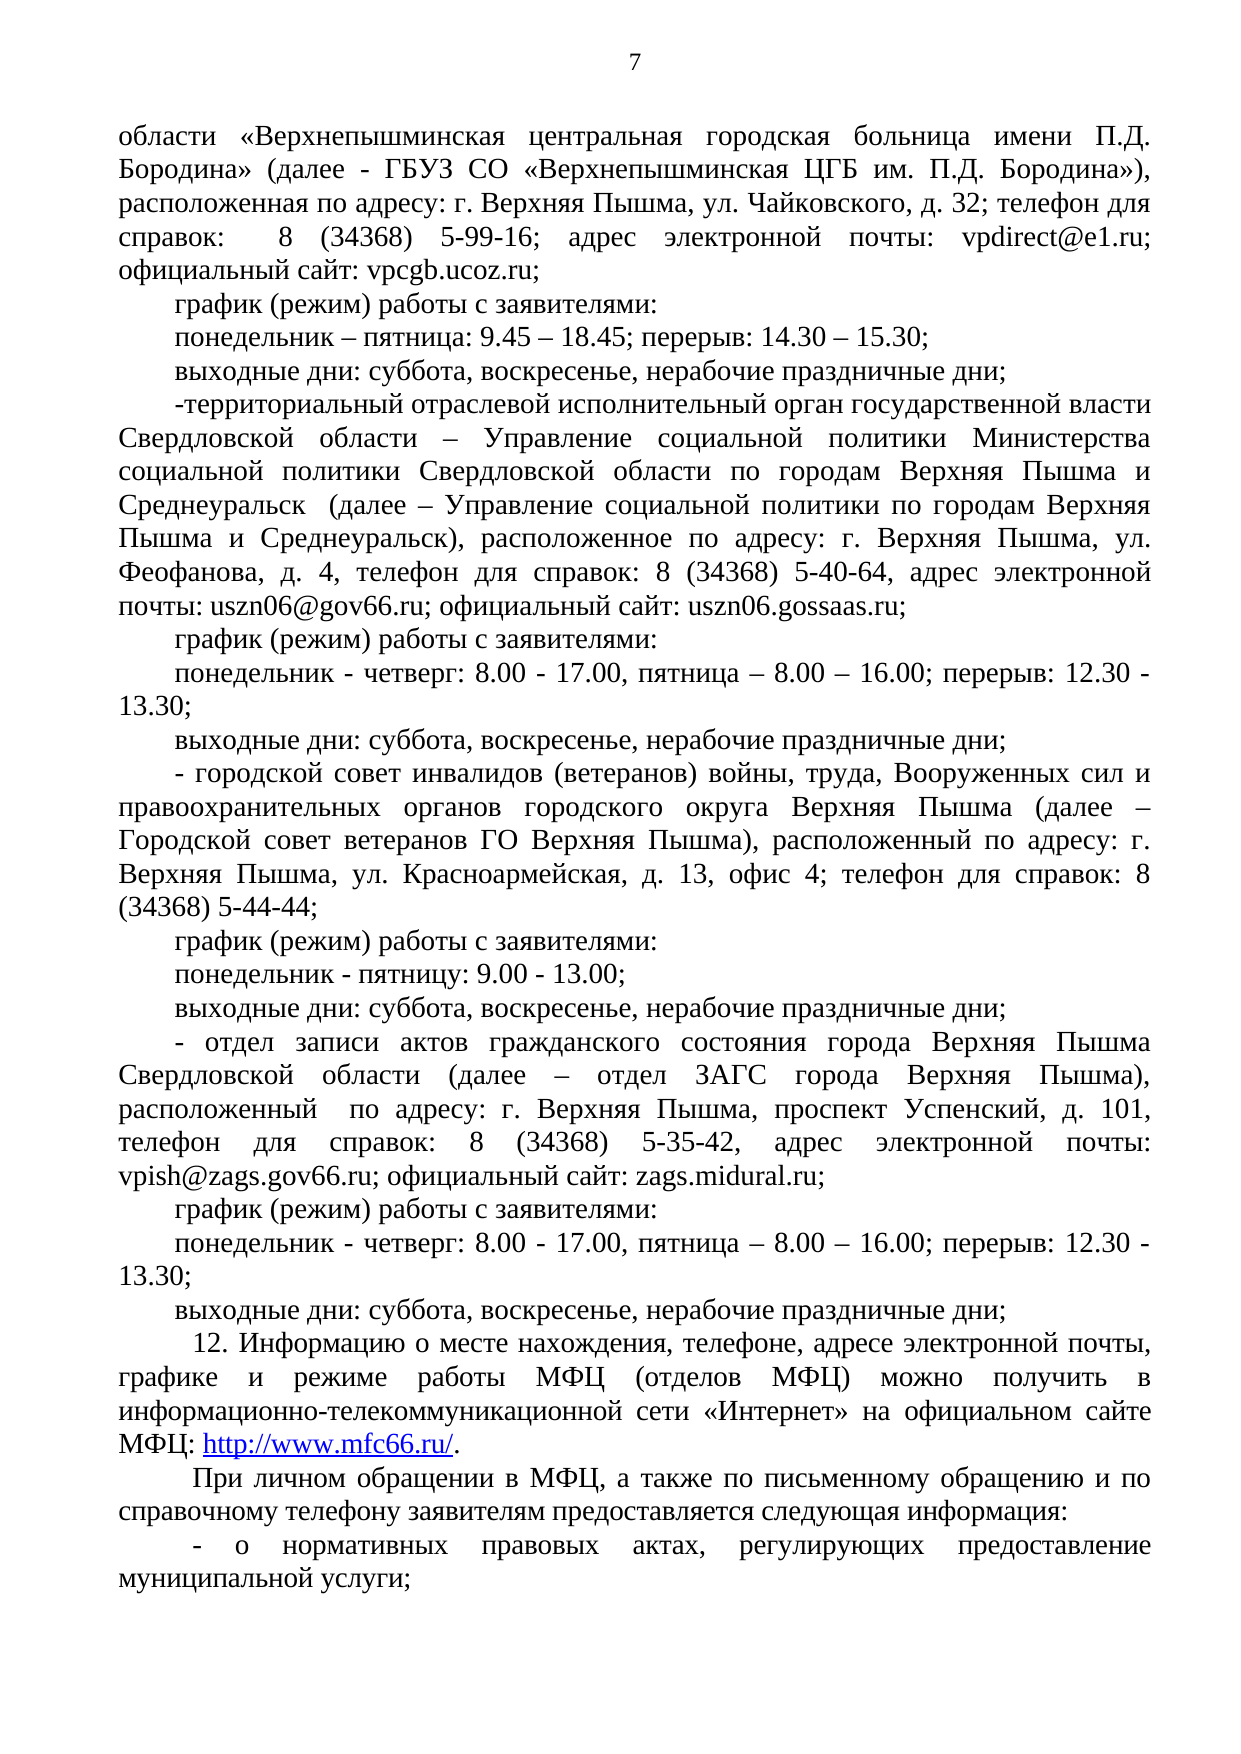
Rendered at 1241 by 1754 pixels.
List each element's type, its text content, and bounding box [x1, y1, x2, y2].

text 12. Информацию о месте нахождения, телефоне, адресе электронной почты, графике и режиме работы МФЦ (отделов МФЦ) можно получить в информационно-телекоммуникационной сети «Интернет» на официальном сайте МФЦ: http://www.mfc66.ru/. [118, 1326, 1152, 1460]
text график (режим) работы с заявителями: [118, 286, 1152, 319]
text выходные дни: суббота, воскресенье, нерабочие праздничные дни; [118, 1292, 1152, 1326]
text график (режим) работы с заявителями: [118, 1191, 1152, 1225]
text выходные дни: суббота, воскресенье, нерабочие праздничные дни; [118, 353, 1152, 386]
text понедельник - четверг: 8.00 - 17.00, пятница – 8.00 – 16.00; перерыв: 12.30 - 13.30; [118, 655, 1152, 722]
text - городской совет инвалидов (ветеранов) войны, труда, Вооруженных сил и правоохранительных органов городского округа Верхняя Пышма (далее – Городской совет ветеранов ГО Верхняя Пышма), расположенный по адресу: г. Верхняя Пышма, ул. Красноармейская, д. 13, офис 4; телефон для справок: 8 (34368) 5-44-44; [118, 755, 1152, 923]
text - о нормативных правовых актах, регулирующих предоставление муниципальной услуги; [118, 1527, 1152, 1594]
text понедельник - пятницу: 9.00 - 13.00; [118, 957, 1152, 990]
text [118, 118, 1152, 286]
text выходные дни: суббота, воскресенье, нерабочие праздничные дни; [118, 990, 1152, 1024]
text график (режим) работы с заявителями: [118, 923, 1152, 957]
text понедельник - четверг: 8.00 - 17.00, пятница – 8.00 – 16.00; перерыв: 12.30 - 13.30; [118, 1225, 1152, 1292]
text понедельник – пятница: 9.45 – 18.45; перерыв: 14.30 – 15.30; [118, 319, 1152, 353]
text -территориальный отраслевой исполнительный орган государственной власти Свердловской области – Управление социальной политики Министерства социальной политики Свердловской области по городам Верхняя Пышма и Среднеуральск (далее – Управление социальной политики по городам Верхняя Пышма и Среднеуральск), расположенное по адресу: г. Верхняя Пышма, ул. Феофанова, д. 4, телефон для справок: 8 (34368) 5-40-64, адрес электронной почты: uszn06@gov66.ru; официальный сайт: uszn06.gossaas.ru; [118, 386, 1152, 621]
text график (режим) работы с заявителями: [118, 621, 1152, 655]
text При личном обращении в МФЦ, а также по письменному обращению и по справочному телефону заявителям предоставляется следующая информация: [118, 1460, 1152, 1527]
text - отдел записи актов гражданского состояния города Верхняя Пышма Свердловской области (далее – отдел ЗАГС города Верхняя Пышма), расположенный по адресу: г. Верхняя Пышма, проспект Успенский, д. 101, телефон для справок: 8 (34368) 5-35-42, адрес электронной почты: vpish@zags.gov66.ru; официальный сайт: zags.midural.ru; [118, 1024, 1152, 1191]
text выходные дни: суббота, воскресенье, нерабочие праздничные дни; [118, 722, 1152, 755]
